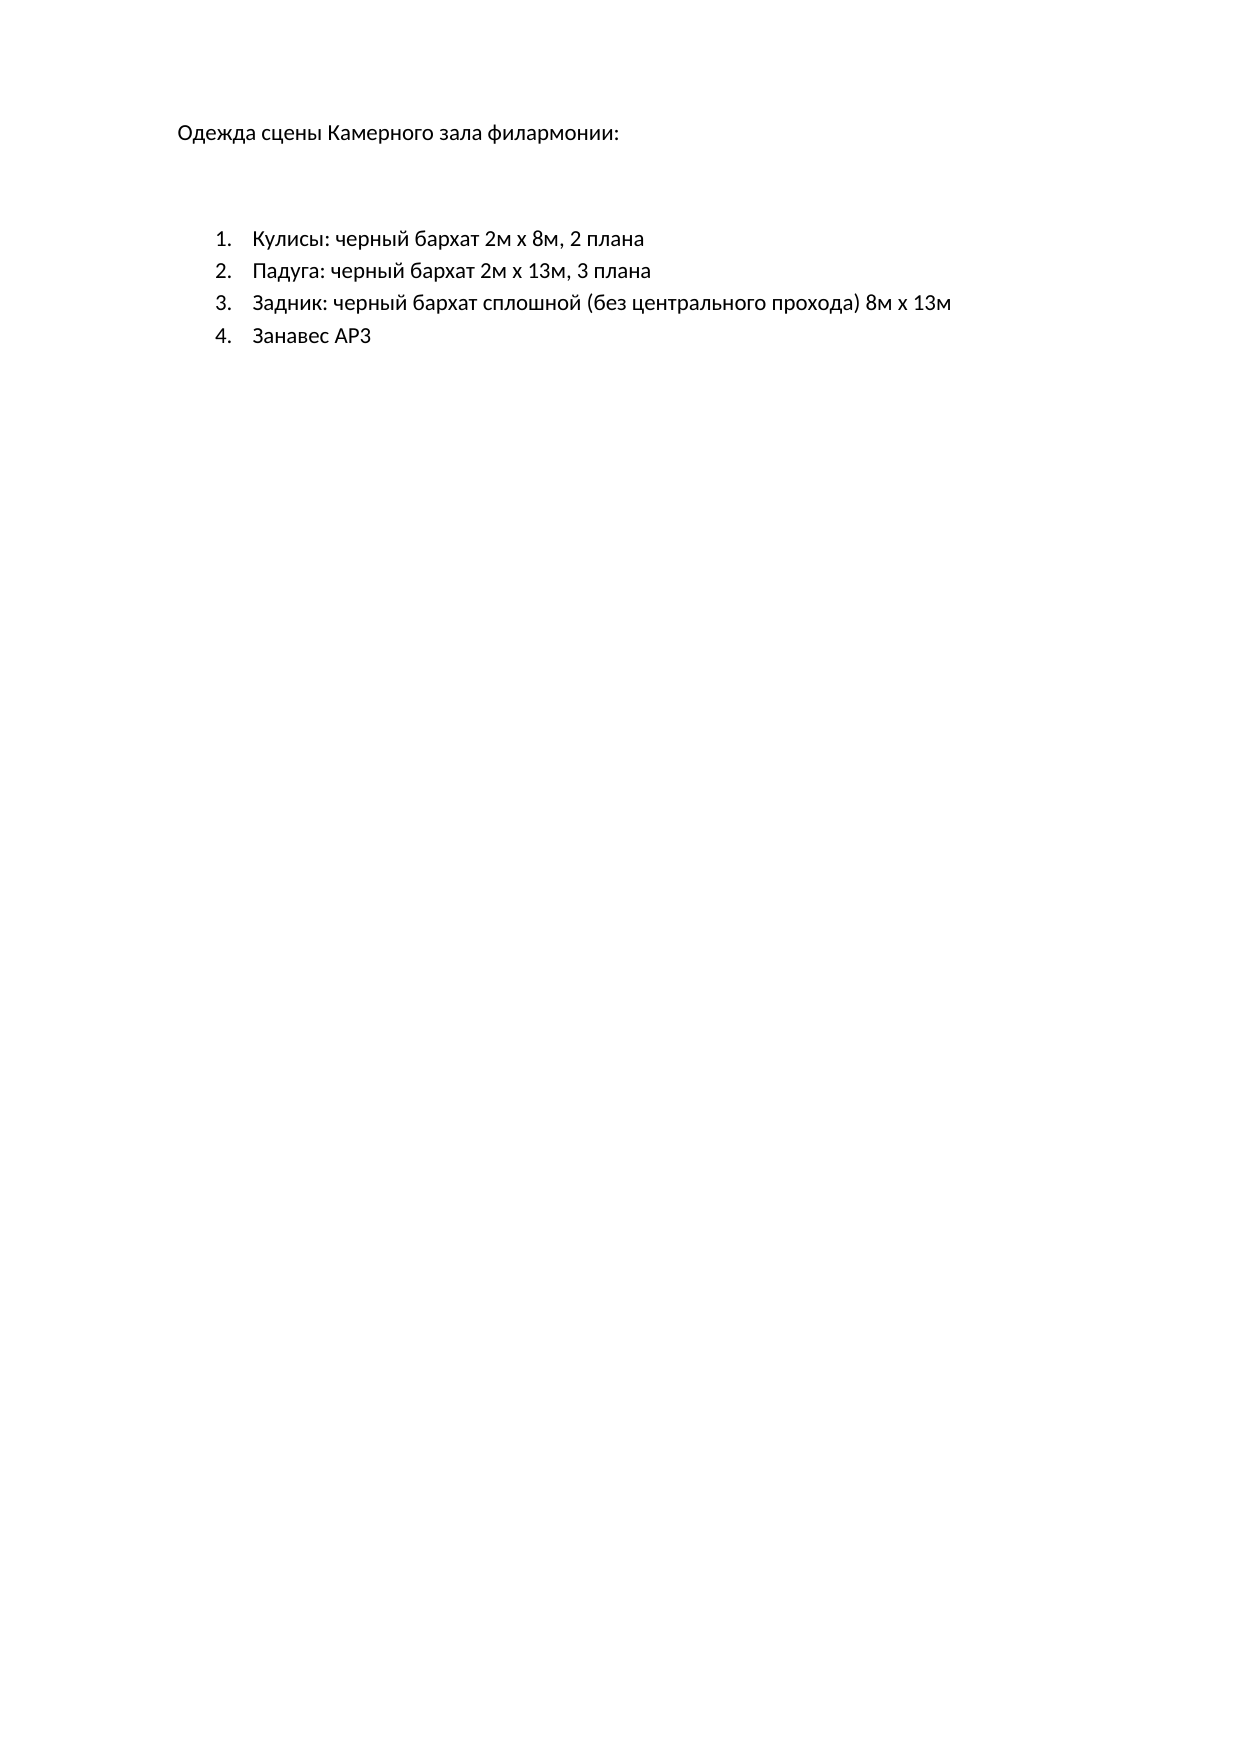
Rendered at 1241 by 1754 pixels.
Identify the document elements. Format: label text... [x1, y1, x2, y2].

text Одежда сцены Камерного зала филармонии: [177, 118, 1152, 146]
list Кулисы: черный бархат 2м х 8м, 2 плана [215, 224, 1152, 252]
list Падуга: черный бархат 2м х 13м, 3 плана [215, 256, 1152, 284]
list Занавес АР3 [215, 321, 1152, 349]
list Задник: черный бархат сплошной (без центрального прохода) 8м х 13м [215, 288, 1152, 317]
